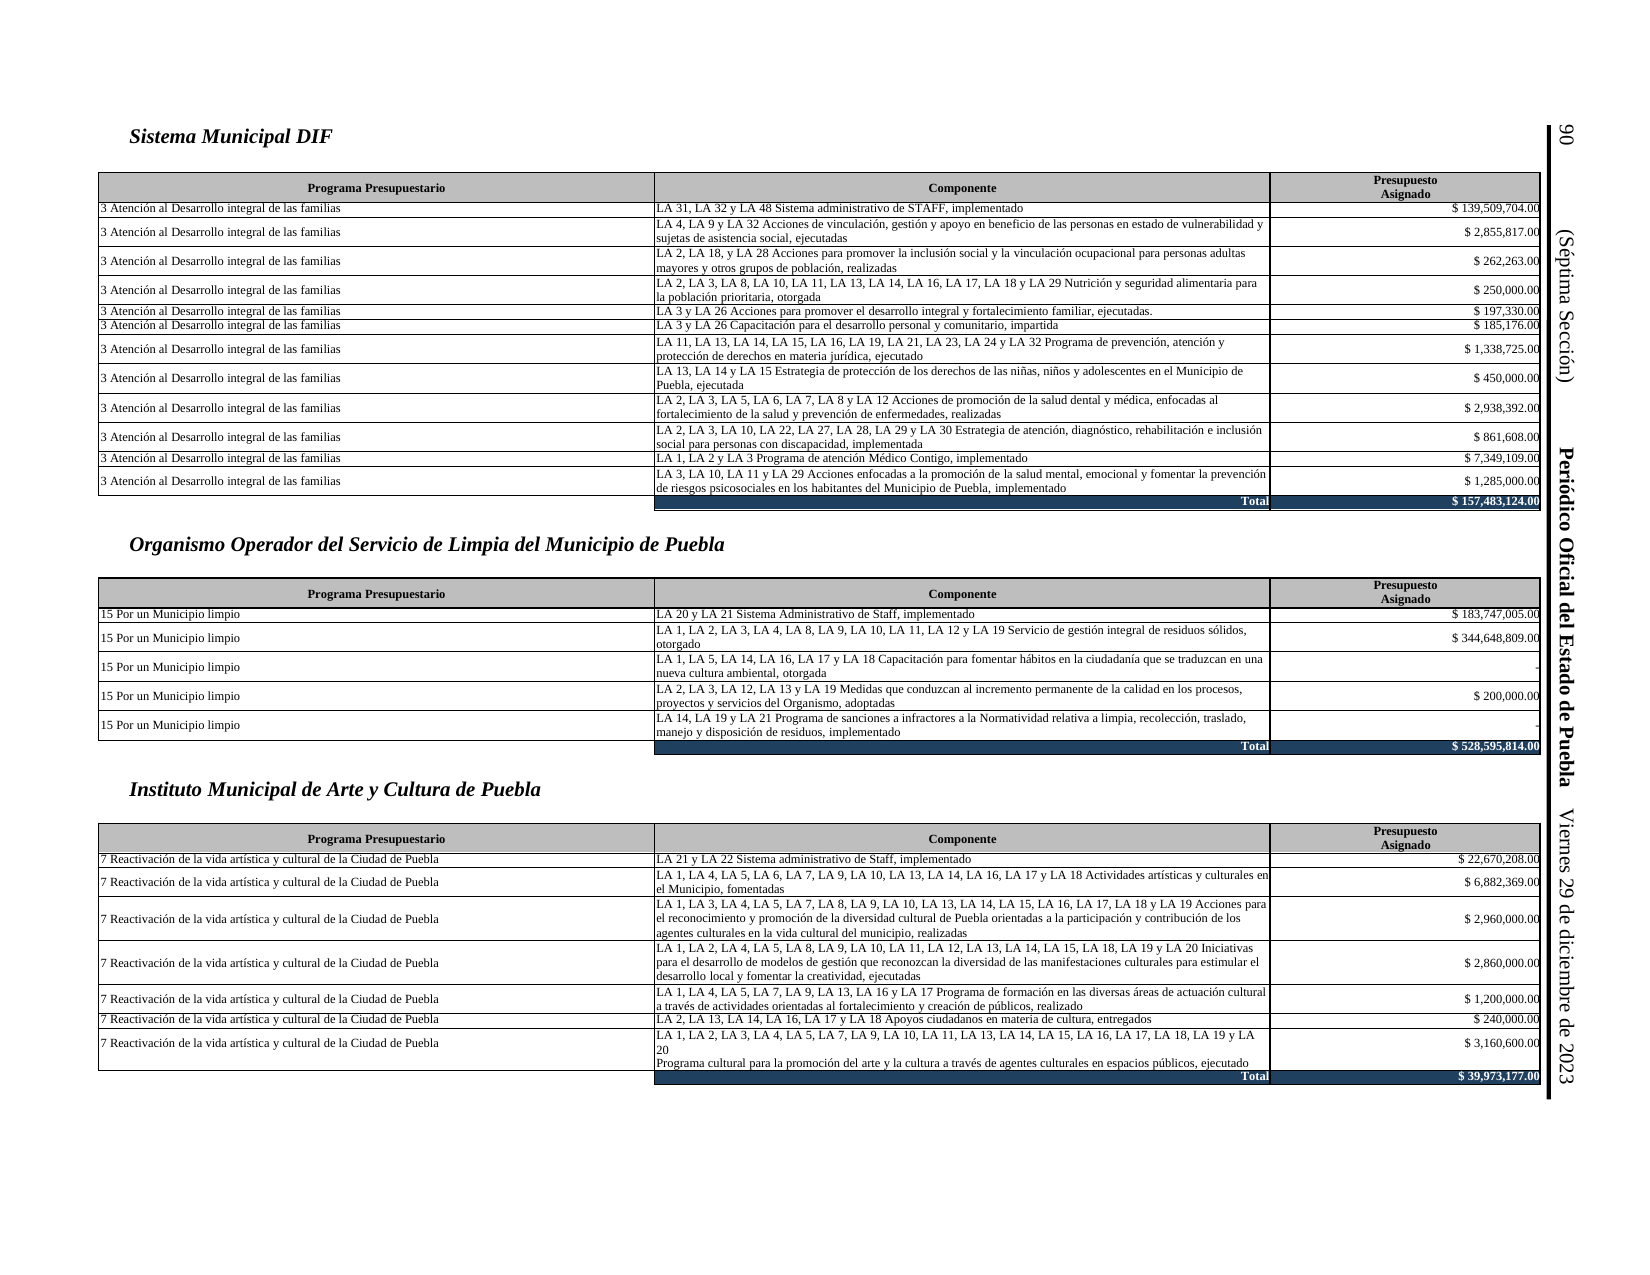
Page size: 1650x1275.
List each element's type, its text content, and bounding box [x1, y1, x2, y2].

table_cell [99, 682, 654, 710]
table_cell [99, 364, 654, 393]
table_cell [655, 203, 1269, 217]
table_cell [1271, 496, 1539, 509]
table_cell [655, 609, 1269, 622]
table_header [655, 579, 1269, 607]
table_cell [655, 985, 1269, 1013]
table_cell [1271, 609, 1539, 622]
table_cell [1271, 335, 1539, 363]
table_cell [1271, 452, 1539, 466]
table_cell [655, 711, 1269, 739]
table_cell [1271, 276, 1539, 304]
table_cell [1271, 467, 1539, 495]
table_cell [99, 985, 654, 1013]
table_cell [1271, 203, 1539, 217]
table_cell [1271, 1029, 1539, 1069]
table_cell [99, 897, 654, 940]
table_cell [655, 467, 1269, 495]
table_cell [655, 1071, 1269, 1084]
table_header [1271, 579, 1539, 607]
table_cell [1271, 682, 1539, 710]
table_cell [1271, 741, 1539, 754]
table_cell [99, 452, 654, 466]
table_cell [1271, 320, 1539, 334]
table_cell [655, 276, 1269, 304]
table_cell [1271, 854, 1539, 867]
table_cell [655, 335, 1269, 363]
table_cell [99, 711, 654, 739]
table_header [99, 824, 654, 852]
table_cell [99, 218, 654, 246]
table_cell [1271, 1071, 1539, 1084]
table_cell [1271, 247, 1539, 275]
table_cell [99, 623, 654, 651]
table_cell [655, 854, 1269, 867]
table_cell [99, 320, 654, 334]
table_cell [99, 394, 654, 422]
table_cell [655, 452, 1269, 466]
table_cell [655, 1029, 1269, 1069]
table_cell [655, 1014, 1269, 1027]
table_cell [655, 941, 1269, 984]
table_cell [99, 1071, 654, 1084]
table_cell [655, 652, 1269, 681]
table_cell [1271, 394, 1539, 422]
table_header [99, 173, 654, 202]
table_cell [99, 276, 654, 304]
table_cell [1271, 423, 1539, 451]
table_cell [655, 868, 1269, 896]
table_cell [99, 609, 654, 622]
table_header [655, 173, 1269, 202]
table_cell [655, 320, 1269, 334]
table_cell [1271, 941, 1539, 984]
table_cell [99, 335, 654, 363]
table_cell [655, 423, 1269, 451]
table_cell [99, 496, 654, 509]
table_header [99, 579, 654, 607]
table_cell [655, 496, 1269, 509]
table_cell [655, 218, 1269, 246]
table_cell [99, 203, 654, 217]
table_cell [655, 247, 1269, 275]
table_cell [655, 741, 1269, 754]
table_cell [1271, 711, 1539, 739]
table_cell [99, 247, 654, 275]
text Sistema Municipal DIF [129, 123, 1573, 148]
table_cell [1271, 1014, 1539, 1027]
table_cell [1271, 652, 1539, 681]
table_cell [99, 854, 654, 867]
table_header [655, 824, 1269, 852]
text Organismo Operador del Servicio de Limpia del Municipio de Puebla [129, 532, 1546, 556]
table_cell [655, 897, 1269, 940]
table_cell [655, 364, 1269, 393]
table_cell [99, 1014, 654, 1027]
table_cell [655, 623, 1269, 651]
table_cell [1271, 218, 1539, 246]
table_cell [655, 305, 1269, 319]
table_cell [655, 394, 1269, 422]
text Instituto Municipal de Arte y Cultura de Puebla [129, 777, 1546, 801]
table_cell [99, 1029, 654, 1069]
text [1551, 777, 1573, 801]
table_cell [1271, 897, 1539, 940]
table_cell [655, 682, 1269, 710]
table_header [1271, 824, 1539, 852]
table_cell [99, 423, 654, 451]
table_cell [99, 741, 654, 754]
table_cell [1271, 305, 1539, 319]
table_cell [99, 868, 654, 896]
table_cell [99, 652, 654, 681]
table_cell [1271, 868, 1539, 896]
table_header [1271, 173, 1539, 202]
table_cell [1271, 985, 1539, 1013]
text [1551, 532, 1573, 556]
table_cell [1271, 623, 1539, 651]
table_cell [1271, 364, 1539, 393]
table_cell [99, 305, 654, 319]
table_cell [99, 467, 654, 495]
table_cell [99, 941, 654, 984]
